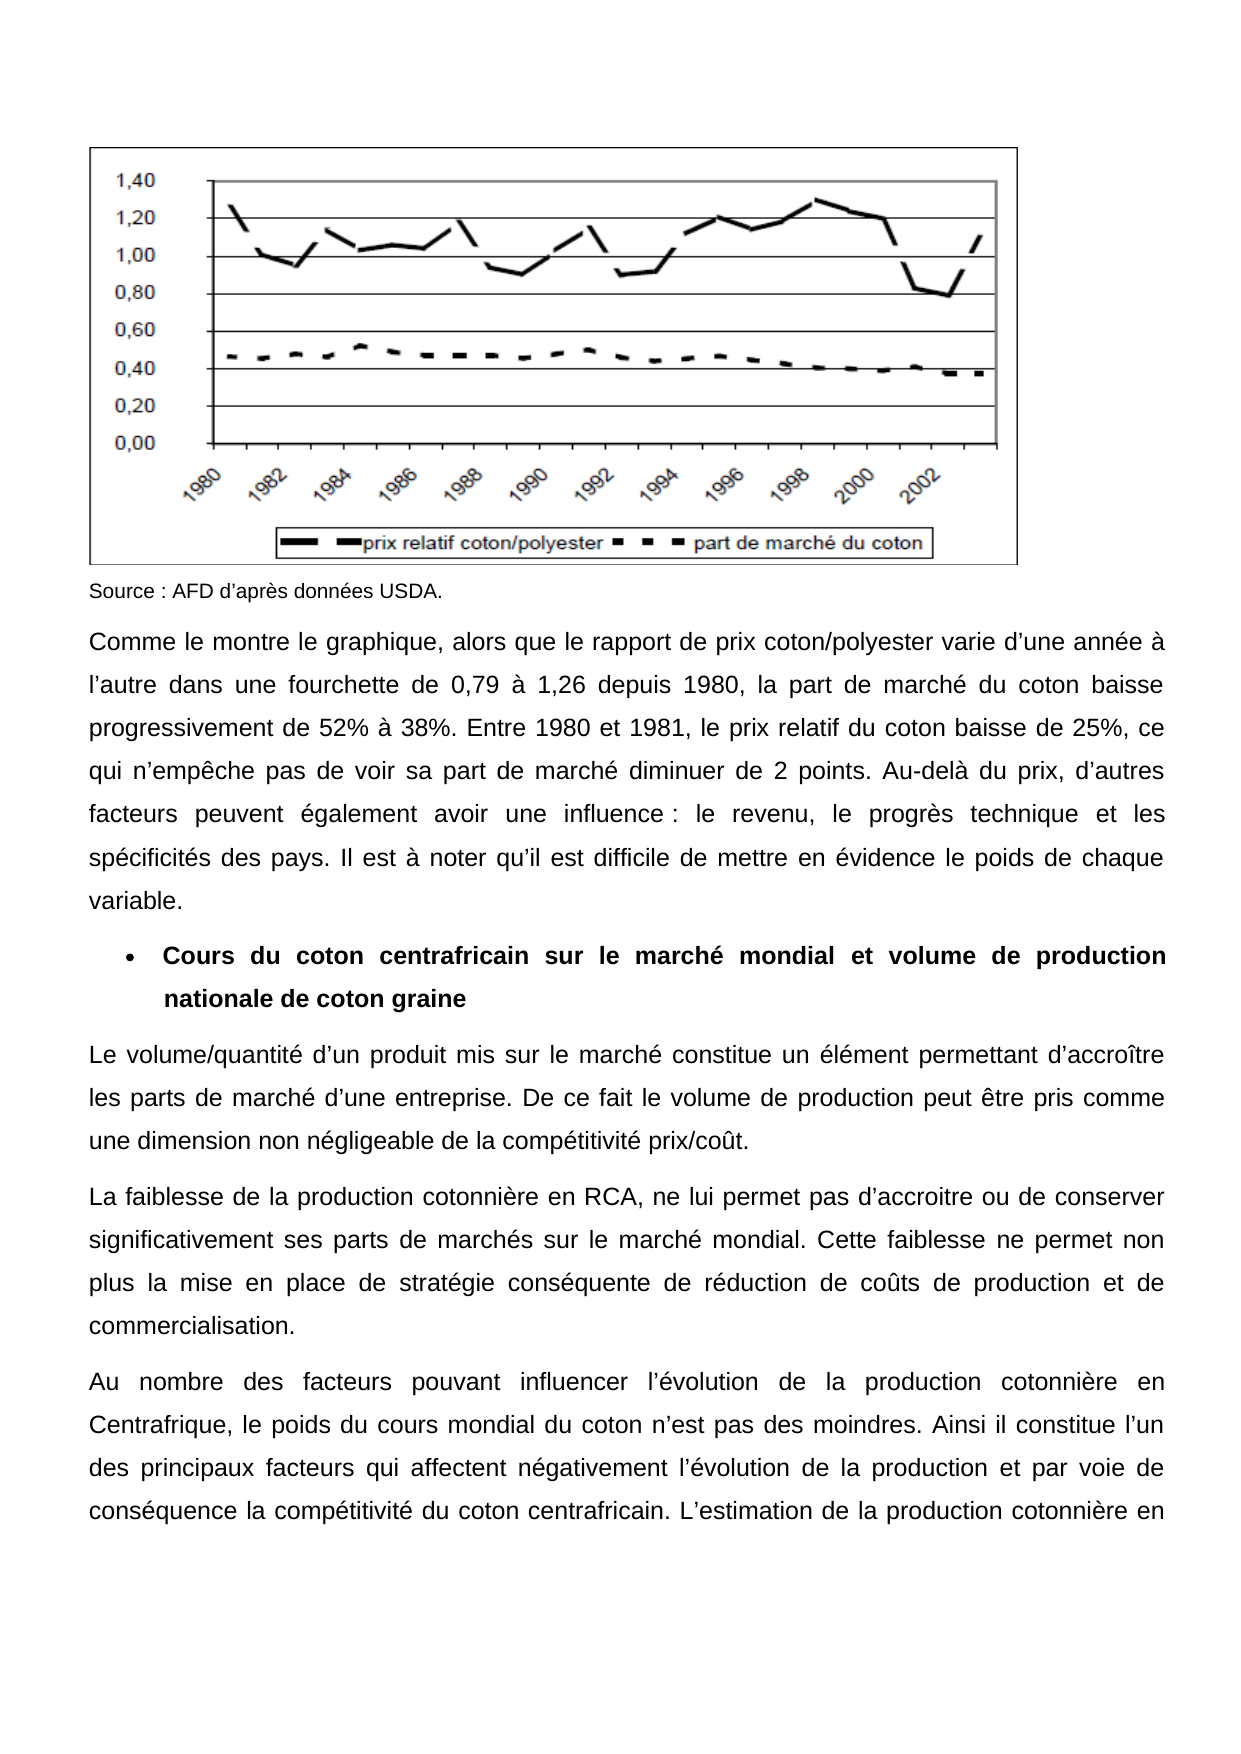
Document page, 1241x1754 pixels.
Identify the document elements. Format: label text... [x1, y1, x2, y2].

text Source : AFD d’après données USDA. [89, 578, 1167, 602]
text Comme le montre le graphique, alors que le rapport de prix coton/polyester varie d’une année à l’autre dans une fourchette de 0,79 à 1,26 depuis 1980, la part de marché du coton baisse progressivement de 52% à 38%. Entre 1980 et 1981, le prix relatif du coton baisse de 25%, ce qui n’empêche pas de voir sa part de marché diminuer de 2 points. Au-delà du prix, d’autres facteurs peuvent également avoir une influence : le revenu, le progrès technique et les spécificités des pays. Il est à noter qu’il est difficile de mettre en évidence le poids de chaque variable. [89, 627, 1167, 914]
text Le volume/quantité d’un produit mis sur le marché constitue un élément permettant d’accroître les parts de marché d’une entreprise. De ce fait le volume de production peut être pris comme une dimension non négligeable de la compétitivité prix/coût. [89, 1040, 1167, 1155]
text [89, 1367, 1167, 1525]
list Cours du coton centrafricain sur le marché mondial et volume de production nationale de coton graine [126, 941, 1167, 1013]
text La faiblesse de la production cotonnière en RCA, ne lui permet pas d’accroitre ou de conserver significativement ses parts de marchés sur le marché mondial. Cette faiblesse ne permet non plus la mise en place de stratégie conséquente de réduction de coûts de production et de commercialisation. [89, 1182, 1167, 1340]
